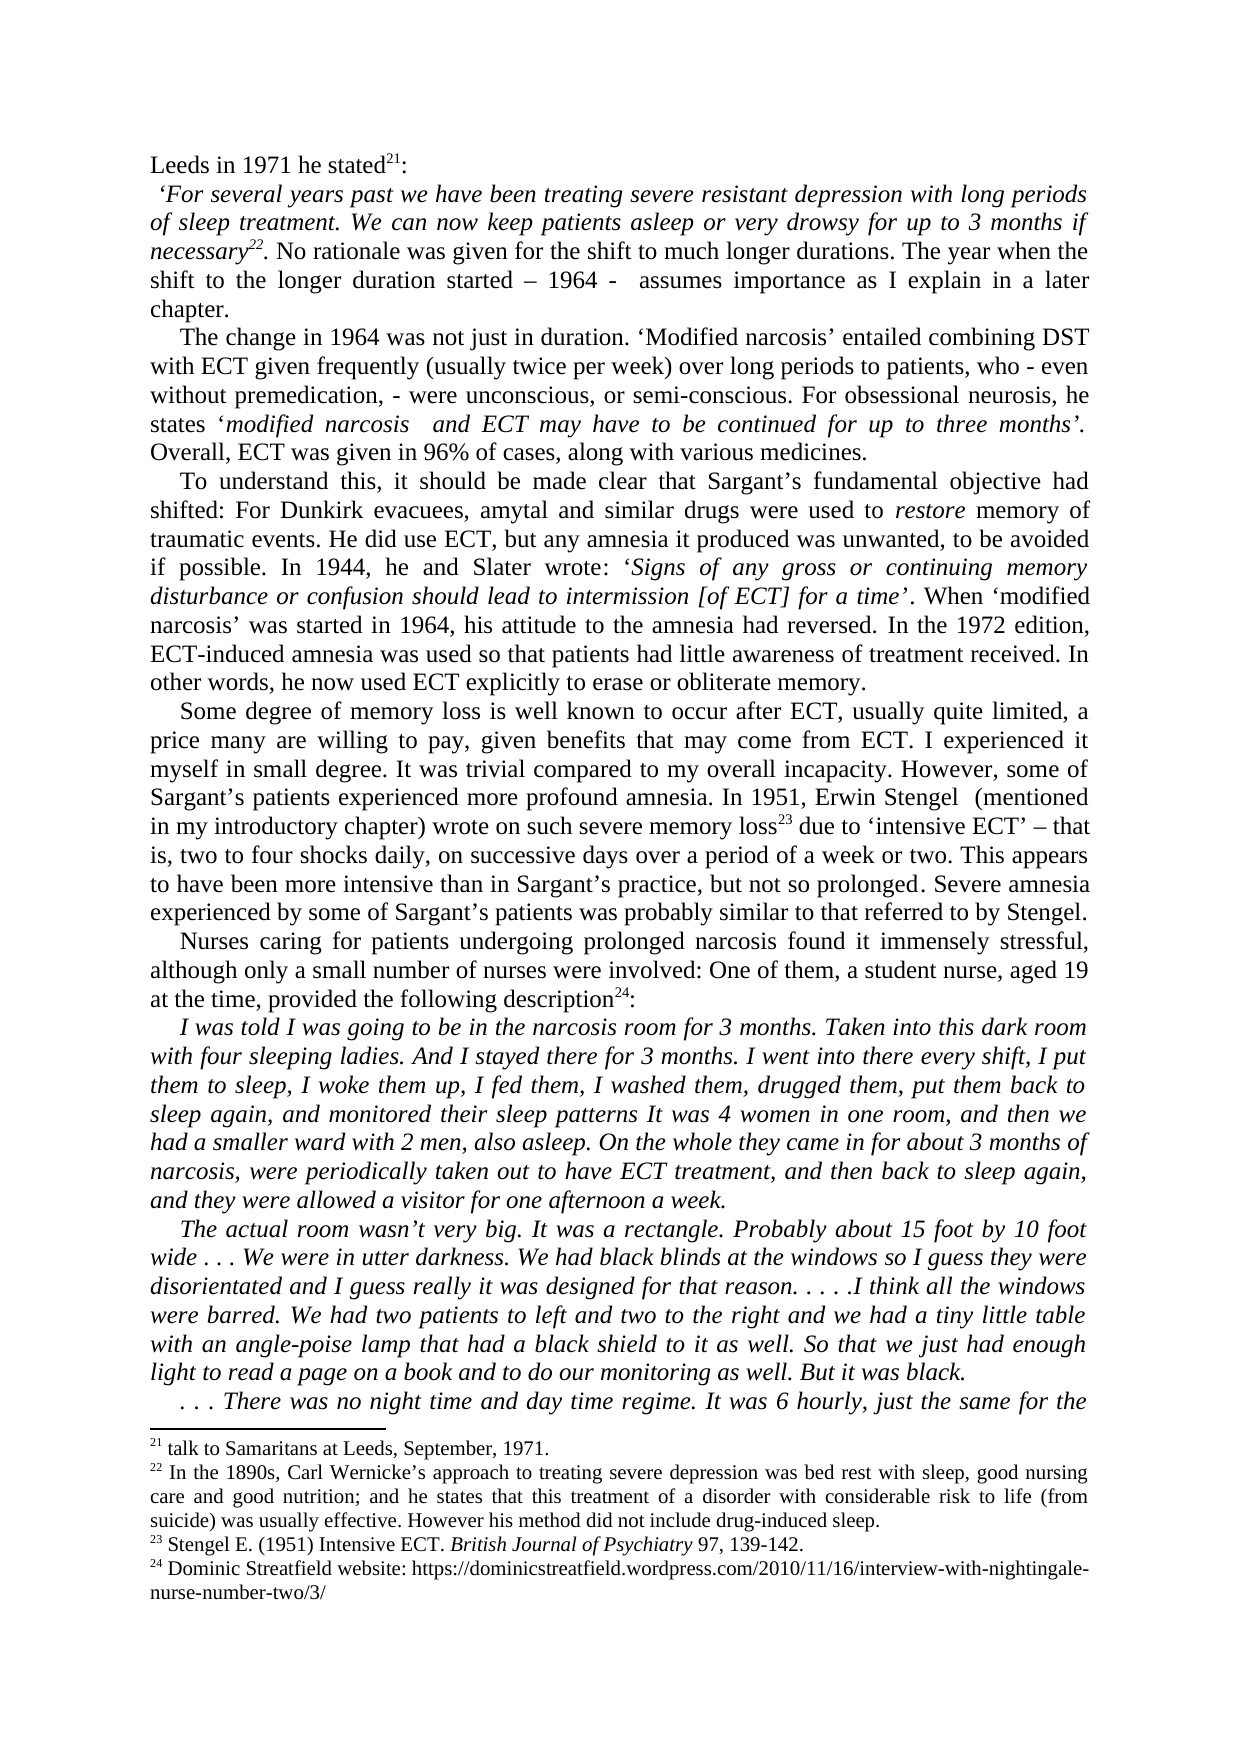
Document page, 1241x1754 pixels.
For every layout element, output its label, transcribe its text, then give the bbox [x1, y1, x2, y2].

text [150, 1386, 1090, 1415]
text Some degree of memory loss is well known to occur after ECT, usually quite limited, a price many are willing to pay, given benefits that may come from ECT. I experienced it myself in small degree. It was trivial compared to my overall incapacity. However, some of Sargant’s patients experienced more profound amnesia. In 1951, Erwin Stengel (mentioned in my introductory chapter) wrote on such severe memory loss due to ‘intensive ECT’ – that is, two to four shocks daily, on successive days over a period of a week or two. This appears to have been more intensive than in Sargant’s practice, but not so prolonged. Severe amnesia experienced by some of Sargant’s patients was probably similar to that referred to by Stengel. [150, 696, 1090, 926]
text ‘For several years past we have been treating severe resistant depression with long periods of sleep treatment. We can now keep patients asleep or very drowsy for up to 3 months if necessary. No rationale was given for the shift to much longer durations. The year when the shift to the longer duration started – 1964 - assumes importance as I explain in a later chapter. [150, 179, 1090, 322]
text The change in 1964 was not just in duration. ‘Modified narcosis’ entailed combining DST with ECT given frequently (usually twice per week) over long periods to patients, who - even without premedication, - were unconscious, or semi-conscious. For obsessional neurosis, he states ‘modified narcosis and ECT may have to be continued for up to three months’. Overall, ECT was given in 96% of cases, along with various medicines. [150, 322, 1090, 466]
text The actual room wasn’t very big. It was a rectangle. Probably about 15 foot by 10 foot wide . . . We were in utter darkness. We had black blinds at the windows so I guess they were disorientated and I guess really it was designed for that reason. . . . .I think all the windows were barred. We had two patients to left and two to the right and we had a tiny little table with an angle-poise lamp that had a black shield to it as well. So that we just had enough light to read a page on a book and to do our monitoring as well. But it was black. [150, 1214, 1090, 1386]
text To understand this, it should be made clear that Sargant’s fundamental objective had shifted: For Dunkirk evacuees, amytal and similar drugs were used to restore memory of traumatic events. He did use ECT, but any amnesia it produced was unwanted, to be avoided if possible. In 1944, he and Slater wrote: ‘Signs of any gross or continuing memory disturbance or confusion should lead to intermission [of ECT] for a time’. When ‘modified narcosis’ was started in 1964, his attitude to the amnesia had reversed. In the 1972 edition, ECT-induced amnesia was used so that patients had little awareness of treatment received. In other words, he now used ECT explicitly to erase or obliterate memory. [150, 466, 1090, 696]
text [150, 150, 1090, 179]
text I was told I was going to be in the narcosis room for 3 months. Taken into this dark room with four sleeping ladies. And I stayed there for 3 months. I went into there every shift, I put them to sleep, I woke them up, I fed them, I washed them, drugged them, put them back to sleep again, and monitored their sleep patterns It was 4 women in one room, and then we had a smaller ward with 2 men, also asleep. On the whole they came in for about 3 months of narcosis, were periodically taken out to have ECT treatment, and then back to sleep again, and they were allowed a visitor for one afternoon a week. [150, 1012, 1090, 1214]
text Nurses caring for patients undergoing prolonged narcosis found it immensely stressful, although only a small number of nurses were involved: One of them, a student nurse, aged 19 at the time, provided the following description: [150, 926, 1090, 1012]
